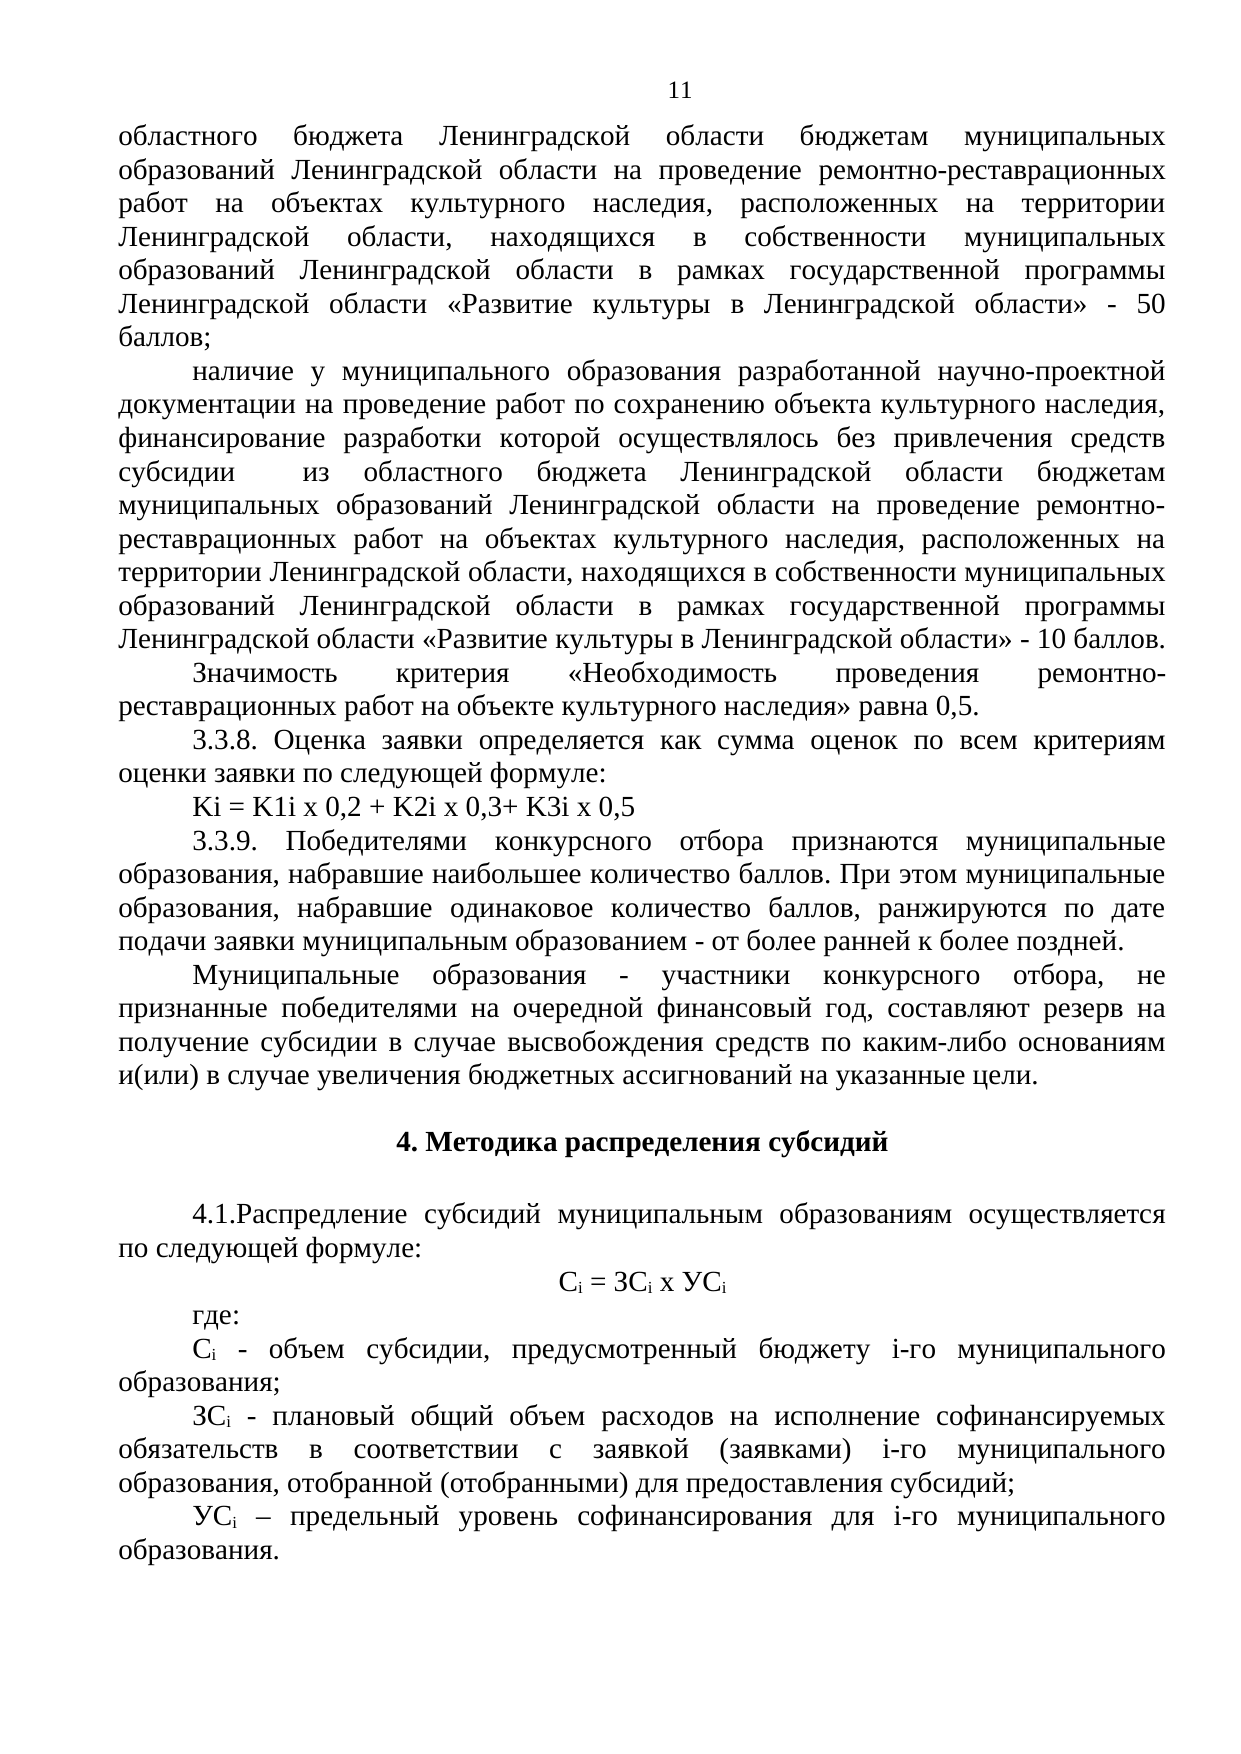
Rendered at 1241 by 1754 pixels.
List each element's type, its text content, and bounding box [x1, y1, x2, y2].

text Сi = ЗСi x УСi [118, 1264, 1166, 1297]
text Муниципальные образования - участники конкурсного отбора, не признанные победителями на очередной финансовый год, составляют резерв на получение субсидии в случае высвобождения средств по каким-либо основаниям и(или) в случае увеличения бюджетных ассигнований на указанные цели. [118, 957, 1166, 1091]
text 3.3.9. Победителями конкурсного отбора признаются муниципальные образования, набравшие наибольшее количество баллов. При этом муниципальные образования, набравшие одинаковое количество баллов, ранжируются по дате подачи заявки муниципальным образованием - от более ранней к более поздней. [118, 823, 1166, 957]
text Значимость критерия «Необходимость проведения ремонтно-реставрационных работ на объекте культурного наследия» равна 0,5. [118, 655, 1166, 722]
text наличие у муниципального образования разработанной научно-проектной документации на проведение работ по сохранению объекта культурного наследия, финансирование разработки которой осуществлялось без привлечения средств субсидии из областного бюджета Ленинградской области бюджетам муниципальных образований Ленинградской области на проведение ремонтно-реставрационных работ на объектах культурного наследия, расположенных на территории Ленинградской области, находящихся в собственности муниципальных образований Ленинградской области в рамках государственной программы Ленинградской области «Развитие культуры в Ленинградской области» - 10 баллов. [118, 353, 1166, 655]
text 3.3.8. Оценка заявки определяется как сумма оценок по всем критериям оценки заявки по следующей формуле: [118, 722, 1166, 789]
text 4. Методика распределения субсидий [118, 1124, 1166, 1158]
text ЗСi - плановый общий объем расходов на исполнение софинансируемых обязательств в соответствии с заявкой (заявками) i-го муниципального образования, отобранной (отобранными) для предоставления субсидий; [118, 1398, 1166, 1498]
text УСi – предельный уровень софинансирования для i-го муниципального образования. [118, 1498, 1166, 1566]
text Сi - объем субсидии, предусмотренный бюджету i-го муниципального образования; [118, 1331, 1166, 1398]
text 4.1.Распредление субсидий муниципальным образованиям осуществляется по следующей формуле: [118, 1197, 1166, 1264]
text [118, 118, 1166, 353]
text Ki = K1i x 0,2 + K2i x 0,3+ K3i x 0,5 [118, 789, 1166, 823]
text где: [118, 1297, 1166, 1331]
